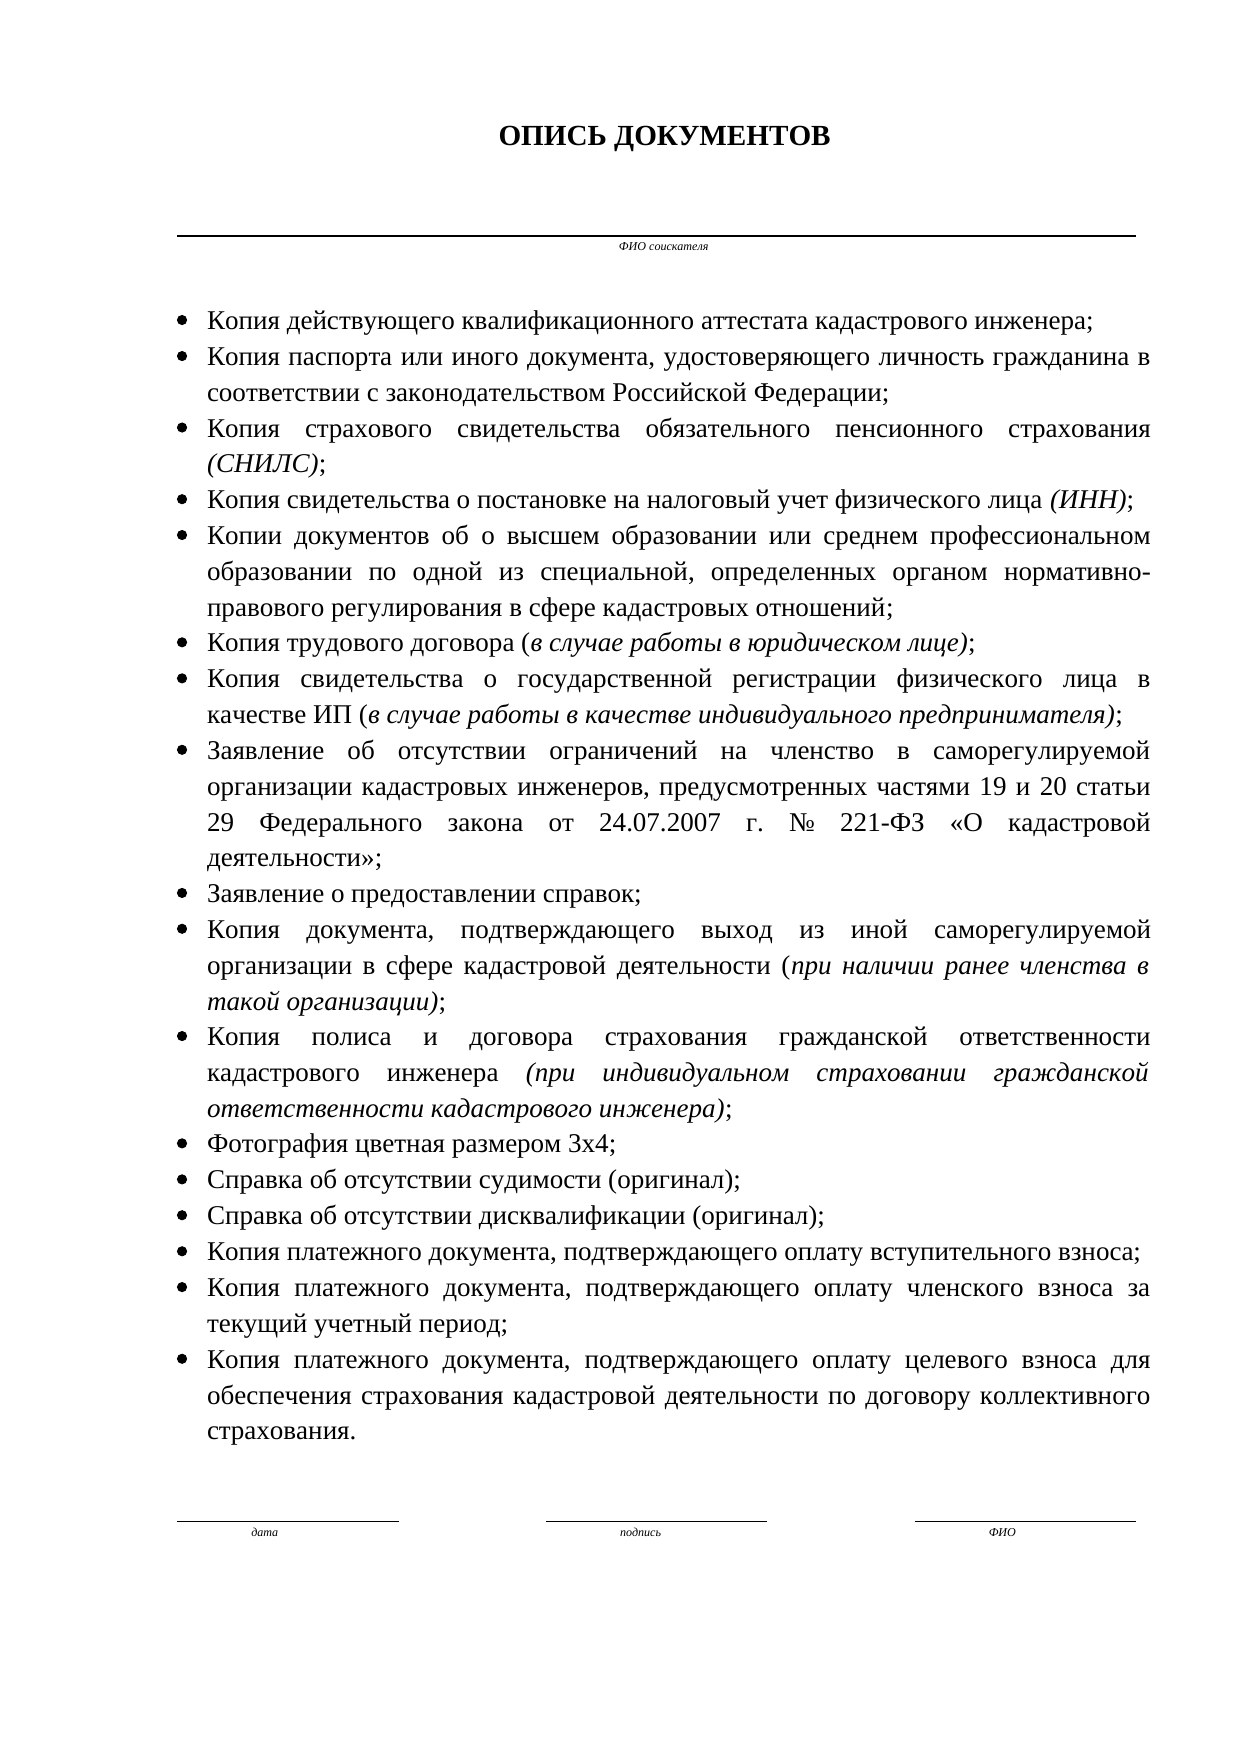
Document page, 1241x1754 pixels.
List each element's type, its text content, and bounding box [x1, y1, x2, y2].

list Копия платежного документа, подтверждающего оплату вступительного взноса; [177, 1235, 1152, 1267]
list Копия действующего квалификационного аттестата кадастрового инженера; [177, 304, 1152, 336]
text дата подпись ФИО [177, 1525, 1152, 1549]
list Справка об отсутствии дисквалификации (оригинал); [177, 1199, 1152, 1231]
list Копия полиса и договора страхования гражданской ответственности кадастрового инженера (при индивидуальном страховании гражданской ответственности кадастрового инженера); [177, 1020, 1152, 1123]
list Копия паспорта или иного документа, удостоверяющего личность гражданина в соответствии с законодательством Российской Федерации; [177, 340, 1152, 407]
list Копия платежного документа, подтверждающего оплату членского взноса за текущий учетный период; [177, 1271, 1152, 1338]
list Копия свидетельства о государственной регистрации физического лица в качестве ИП (в случае работы в качестве индивидуального предпринимателя); [177, 662, 1152, 729]
list Фотография цветная размером 3х4; [177, 1128, 1152, 1159]
list Справка об отсутствии судимости (оригинал); [177, 1163, 1152, 1195]
list Копия страхового свидетельства обязательного пенсионного страхования (СНИЛС); [177, 412, 1152, 479]
list Копия платежного документа, подтверждающего оплату целевого взноса для обеспечения страхования кадастровой деятельности по договору коллективного страхования. [177, 1343, 1152, 1446]
text ОПИСЬ ДОКУМЕНТОВ [177, 118, 1152, 152]
list Копия трудового договора (в случае работы в юридическом лице); [177, 627, 1152, 658]
list Копии документов об о высшем образовании или среднем профессиональном образовании по одной из специальной, определенных органом нормативно-правового регулирования в сфере кадастровых отношений; [177, 519, 1152, 622]
list Копия свидетельства о постановке на налоговый учет физического лица (ИНН); [177, 483, 1152, 514]
list Копия документа, подтверждающего выход из иной саморегулируемой организации в сфере кадастровой деятельности (при наличии ранее членства в такой организации); [177, 913, 1152, 1016]
text ФИО соискателя [177, 239, 1152, 263]
list Заявление об отсутствии ограничений на членство в саморегулируемой организации кадастровых инженеров, предусмотренных частями 19 и 20 статьи 29 Федерального закона от 24.07.2007 г. № 221-ФЗ «О кадастровой деятельности»; [177, 734, 1152, 872]
list Заявление о предоставлении справок; [177, 877, 1152, 908]
